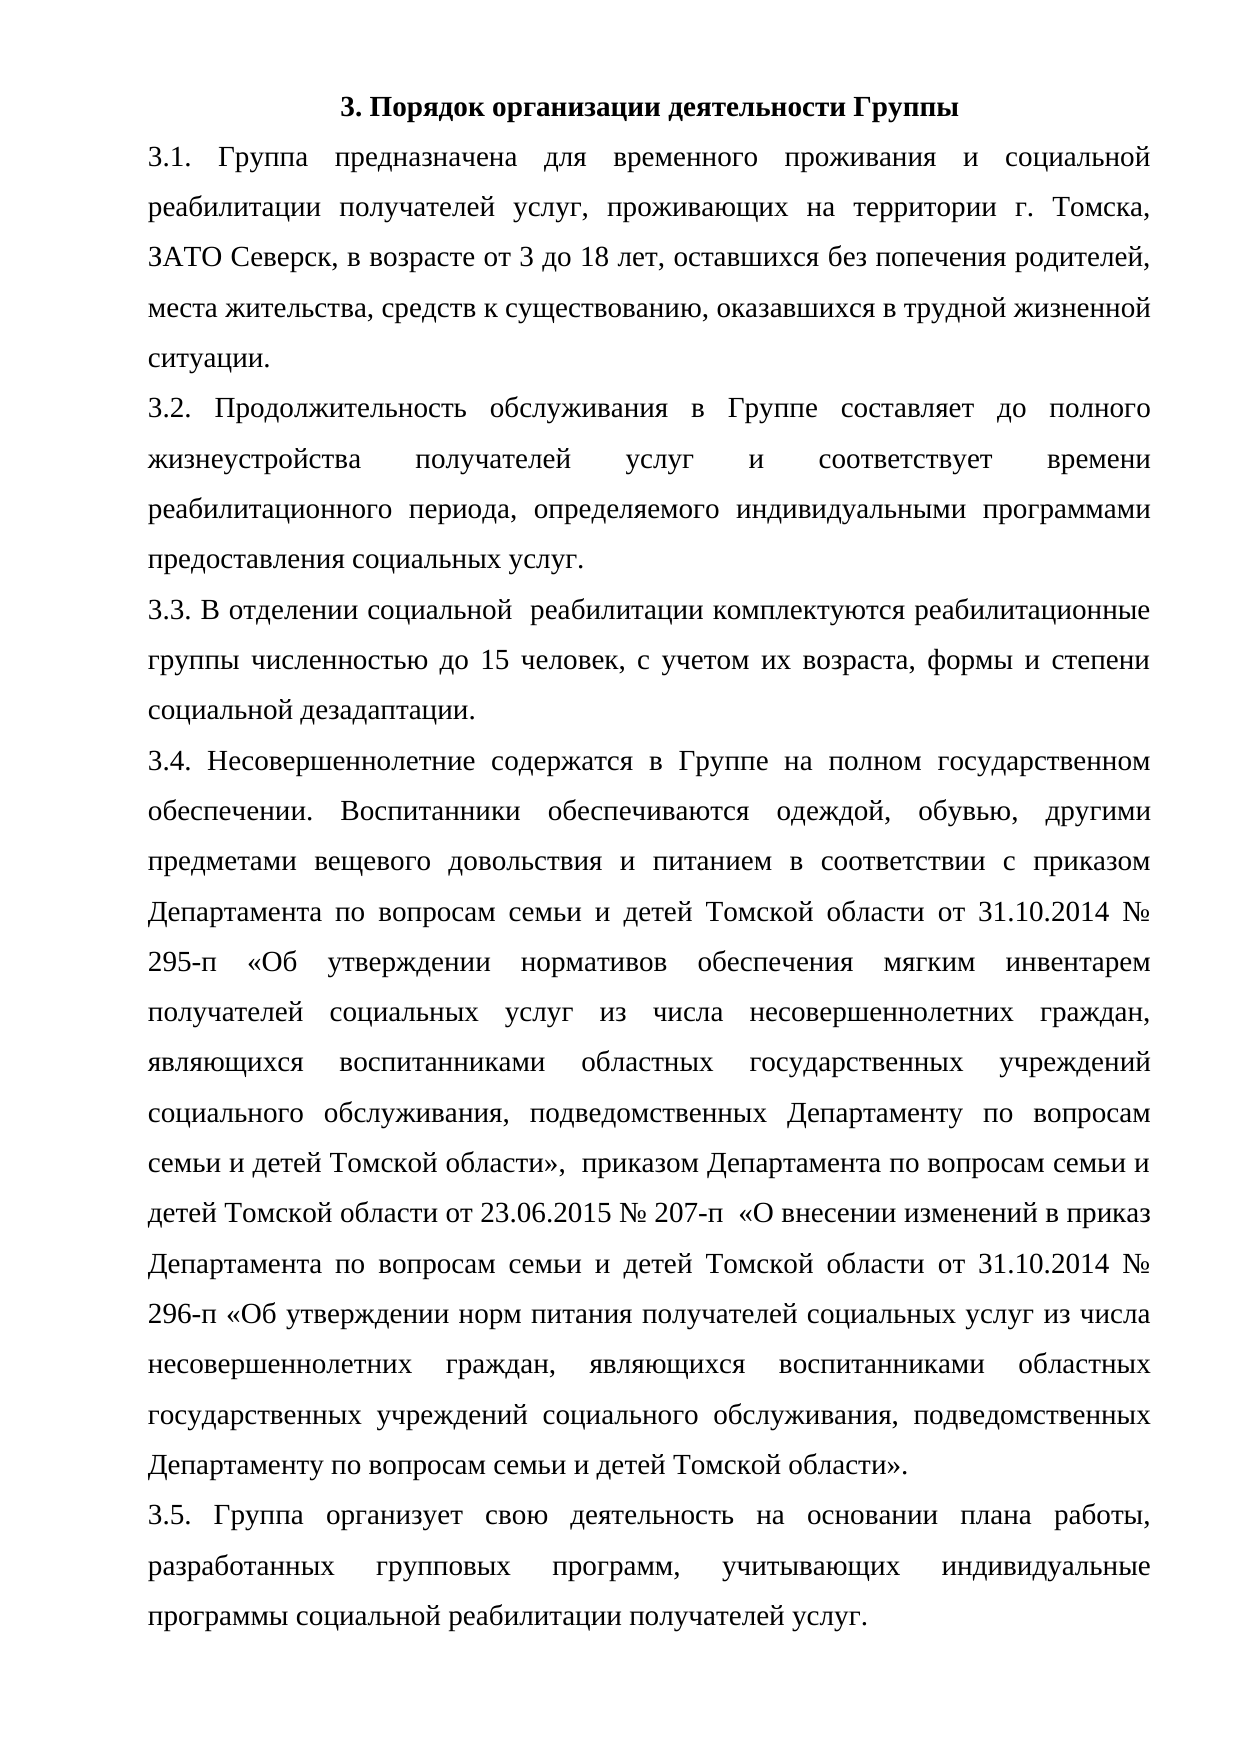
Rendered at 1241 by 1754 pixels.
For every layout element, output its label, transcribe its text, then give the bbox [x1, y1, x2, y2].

text 3. Порядок организации деятельности Группы [148, 89, 1152, 122]
text 3.2. Продолжительность обслуживания в Группе составляет до полного жизнеустройства получателей услуг и соответствует времени реабилитационного периода, определяемого индивидуальными программами предоставления социальных услуг. [148, 391, 1152, 575]
text 3.3. В отделении социальной реабилитации комплектуются реабилитационные группы численностью до 15 человек, с учетом их возраста, формы и степени социальной дезадаптации. [148, 592, 1152, 726]
text 3.4. Несовершеннолетние содержатся в Группе на полном государственном обеспечении. Воспитанники обеспечиваются одеждой, обувью, другими предметами вещевого довольствия и питанием в соответствии с приказом Департамента по вопросам семьи и детей Томской области от 31.10.2014 № 295-п «Об утверждении нормативов обеспечения мягким инвентарем получателей социальных услуг из числа несовершеннолетних граждан, являющихся воспитанниками областных государственных учреждений социального обслуживания, подведомственных Департаменту по вопросам семьи и детей Томской области», приказом Департамента по вопросам семьи и детей Томской области от 23.06.2015 № 207-п «О внесении изменений в приказ Департамента по вопросам семьи и детей Томской области от 31.10.2014 № 296-п «Об утверждении норм питания получателей социальных услуг из числа несовершеннолетних граждан, являющихся воспитанниками областных государственных учреждений социального обслуживания, подведомственных Департаменту по вопросам семьи и детей Томской области». [148, 743, 1152, 1481]
text 3.5. Группа организует свою деятельность на основании плана работы, разработанных групповых программ, учитывающих индивидуальные программы социальной реабилитации получателей услуг. [148, 1497, 1152, 1632]
text 3.1. Группа предназначена для временного проживания и социальной реабилитации получателей услуг, проживающих на территории г. Томска, ЗАТО Северск, в возрасте от 3 до 18 лет, оставшихся без попечения родителей, места жительства, средств к существованию, оказавшихся в трудной жизненной ситуации. [148, 139, 1152, 374]
